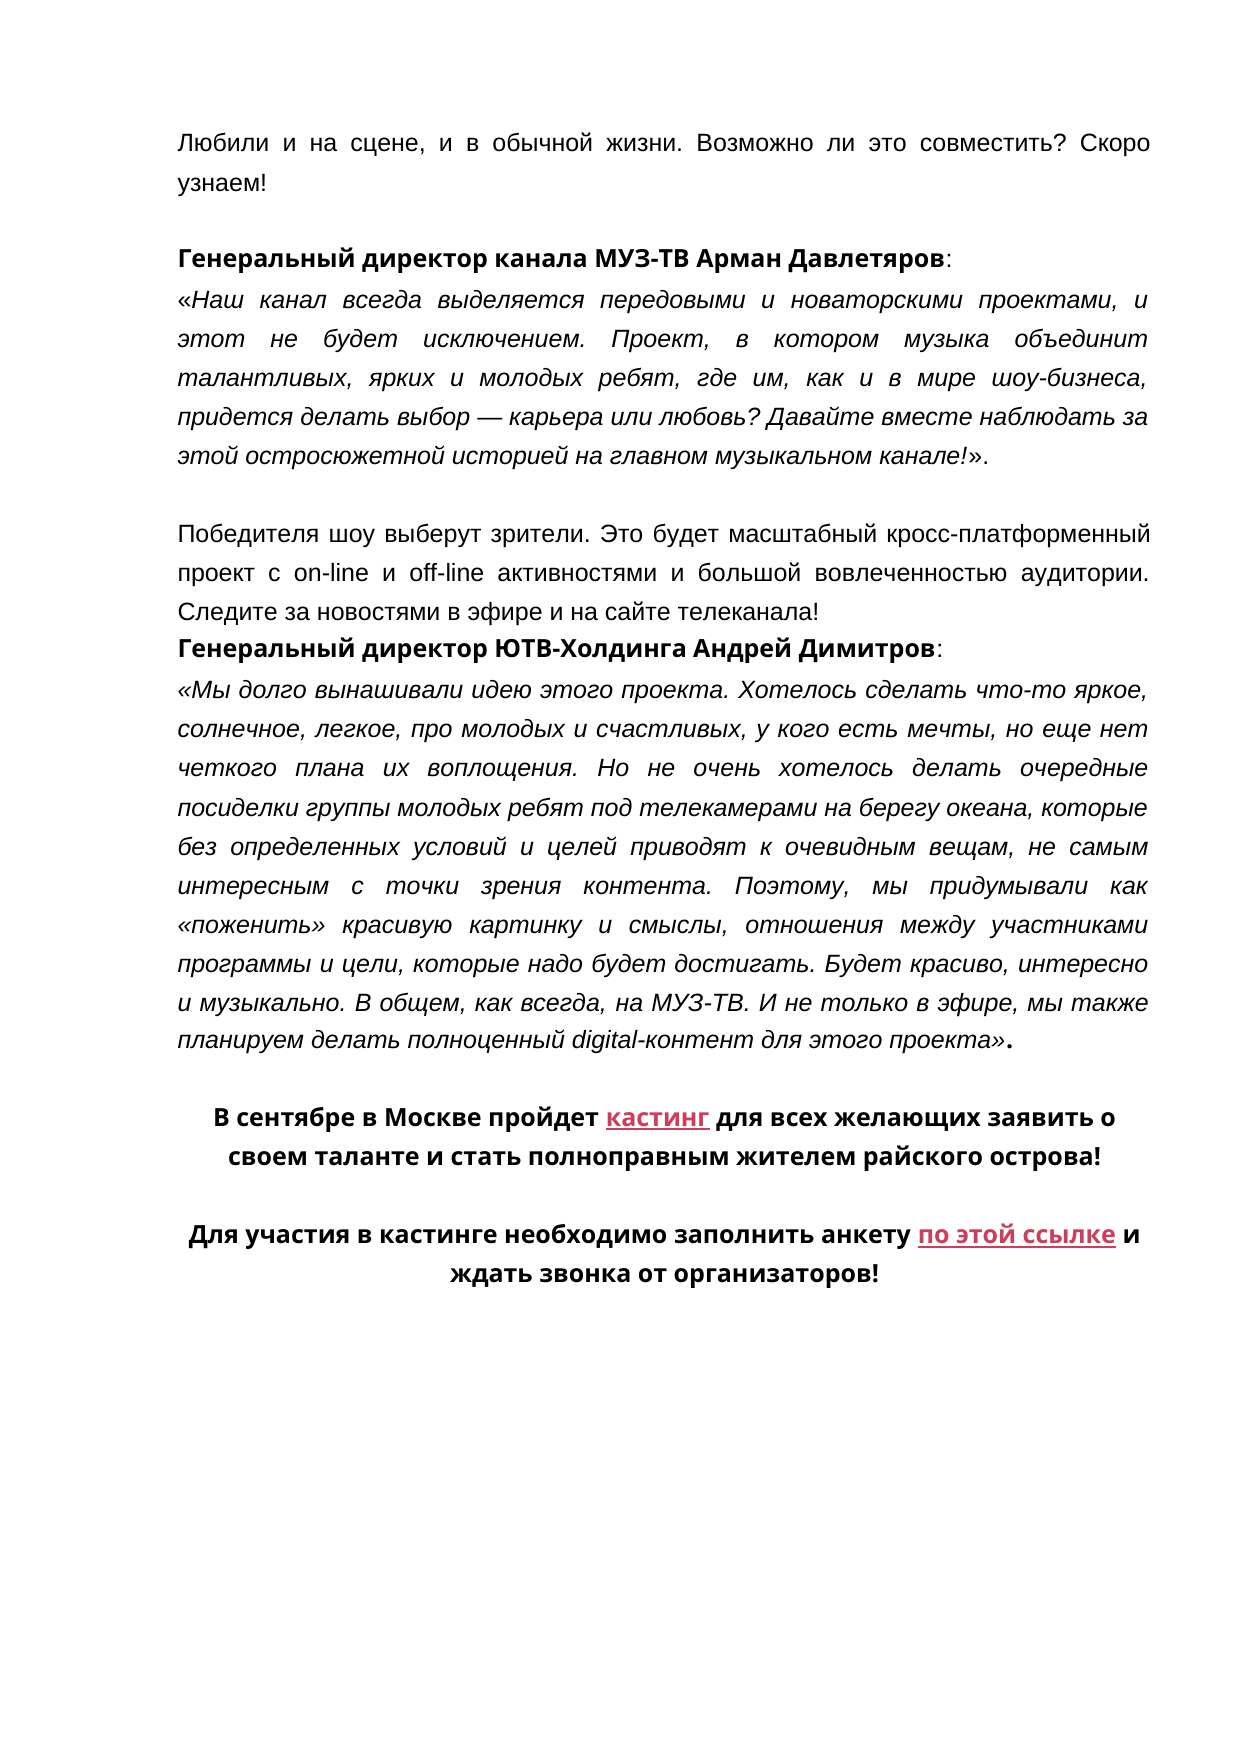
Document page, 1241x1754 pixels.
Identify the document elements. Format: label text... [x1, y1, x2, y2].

text В сентябре в Москве пройдет кастинг для всех желающих заявить о своем таланте и стать полноправным жителем райского острова! [177, 1095, 1152, 1173]
text Генеральный директор канала МУЗ-ТВ Арман Давлетяров: [177, 235, 1152, 274]
text Для участия в кастинге необходимо заполнить анкету по этой ссылке и ждать звонка от организаторов! [177, 1212, 1152, 1290]
text «Наш канал всегда выделяется передовыми и новаторскими проектами, и этот не будет исключением. Проект, в котором музыка объединит талантливых, ярких и молодых ребят, где им, как и в мире шоу-бизнеса, придется делать выбор — карьера или любовь? Давайте вместе наблюдать за этой остросюжетной историей на главном музыкальном канале!». [177, 274, 1152, 470]
text Любили и на сцене, и в обычной жизни. Возможно ли это совместить? Скоро узнаем! [177, 118, 1152, 196]
text Победителя шоу выберут зрители. Это будет масштабный кросс-платформенный проект с on-line и off-line активностями и большой вовлеченностью аудитории. Следите за новостями в эфире и на сайте телеканала! [177, 470, 1152, 626]
text Генеральный директор ЮТВ-Холдинга Андрей Димитров: [177, 626, 1152, 665]
text «Мы долго вынашивали идею этого проекта. Хотелось сделать что-то яркое, солнечное, легкое, про молодых и счастливых, у кого есть мечты, но еще нет четкого плана их воплощения. Но не очень хотелось делать очередные посиделки группы молодых ребят под телекамерами на берегу океана, которые без определенных условий и целей приводят к очевидным вещам, не самым интересным с точки зрения контента. Поэтому, мы придумывали как «поженить» красивую картинку и смыслы, отношения между участниками программы и цели, которые надо будет достигать. Будет красиво, интересно и музыкально. В общем, как всегда, на МУЗ-ТВ. И не только в эфире, мы также планируем делать полноценный digital-контент для этого проекта». [177, 665, 1152, 1056]
